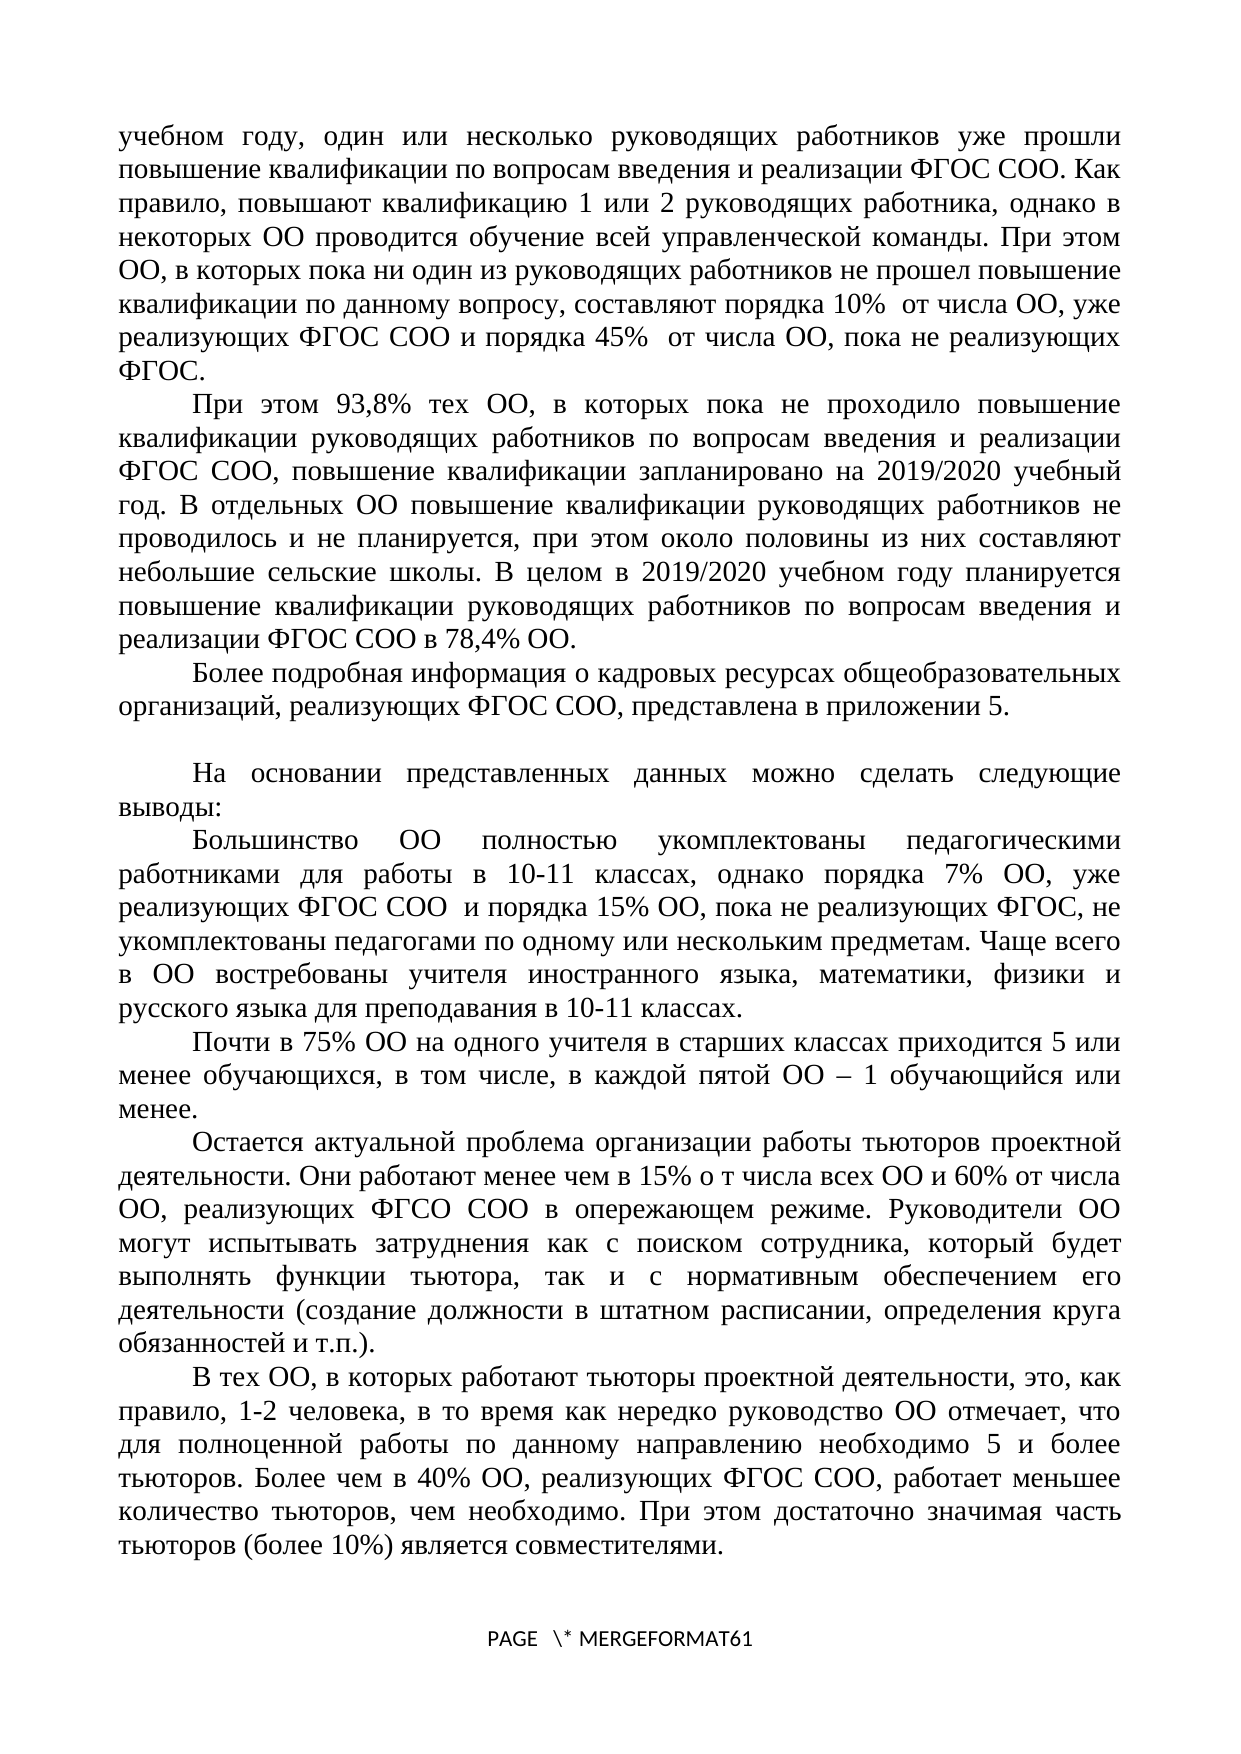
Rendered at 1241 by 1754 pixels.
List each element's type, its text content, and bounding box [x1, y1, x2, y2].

text В тех ОО, в которых работают тьюторы проектной деятельности, это, как правило, 1-2 человека, в то время как нередко руководство ОО отмечает, что для полноценной работы по данному направлению необходимо 5 и более тьюторов. Более чем в 40% ОО, реализующих ФГОС СОО, работает меньшее количество тьюторов, чем необходимо. При этом достаточно значимая часть тьюторов (более 10%) является совместителями. [118, 1359, 1122, 1560]
text Почти в 75% ОО на одного учителя в старших классах приходится 5 или менее обучающихся, в том числе, в каждой пятой ОО – 1 обучающийся или менее. [118, 1024, 1122, 1124]
text На основании представленных данных можно сделать следующие выводы: [118, 755, 1122, 822]
text Большинство ОО полностью укомплектованы педагогическими работниками для работы в 10-11 классах, однако порядка 7% ОО, уже реализующих ФГОС СОО и порядка 15% ОО, пока не реализующих ФГОС, не укомплектованы педагогами по одному или нескольким предметам. Чаще всего в ОО востребованы учителя иностранного языка, математики, физики и русского языка для преподавания в 10-11 классах. [118, 822, 1122, 1024]
text Более подробная информация о кадровых ресурсах общеобразовательных организаций, реализующих ФГОС СОО, представлена в приложении 5. [118, 655, 1122, 722]
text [118, 118, 1122, 386]
text Остается актуальной проблема организации работы тьюторов проектной деятельности. Они работают менее чем в 15% о т числа всех ОО и 60% от числа ОО, реализующих ФГСО СОО в опережающем режиме. Руководители ОО могут испытывать затруднения как с поиском сотрудника, который будет выполнять функции тьютора, так и с нормативным обеспечением его деятельности (создание должности в штатном расписании, определения круга обязанностей и т.п.). [118, 1124, 1122, 1359]
text При этом 93,8% тех ОО, в которых пока не проходило повышение квалификации руководящих работников по вопросам введения и реализации ФГОС СОО, повышение квалификации запланировано на 2019/2020 учебный год. В отдельных ОО повышение квалификации руководящих работников не проводилось и не планируется, при этом около половины из них составляют небольшие сельские школы. В целом в 2019/2020 учебном году планируется повышение квалификации руководящих работников по вопросам введения и реализации ФГОС СОО в 78,4% ОО. [118, 386, 1122, 655]
